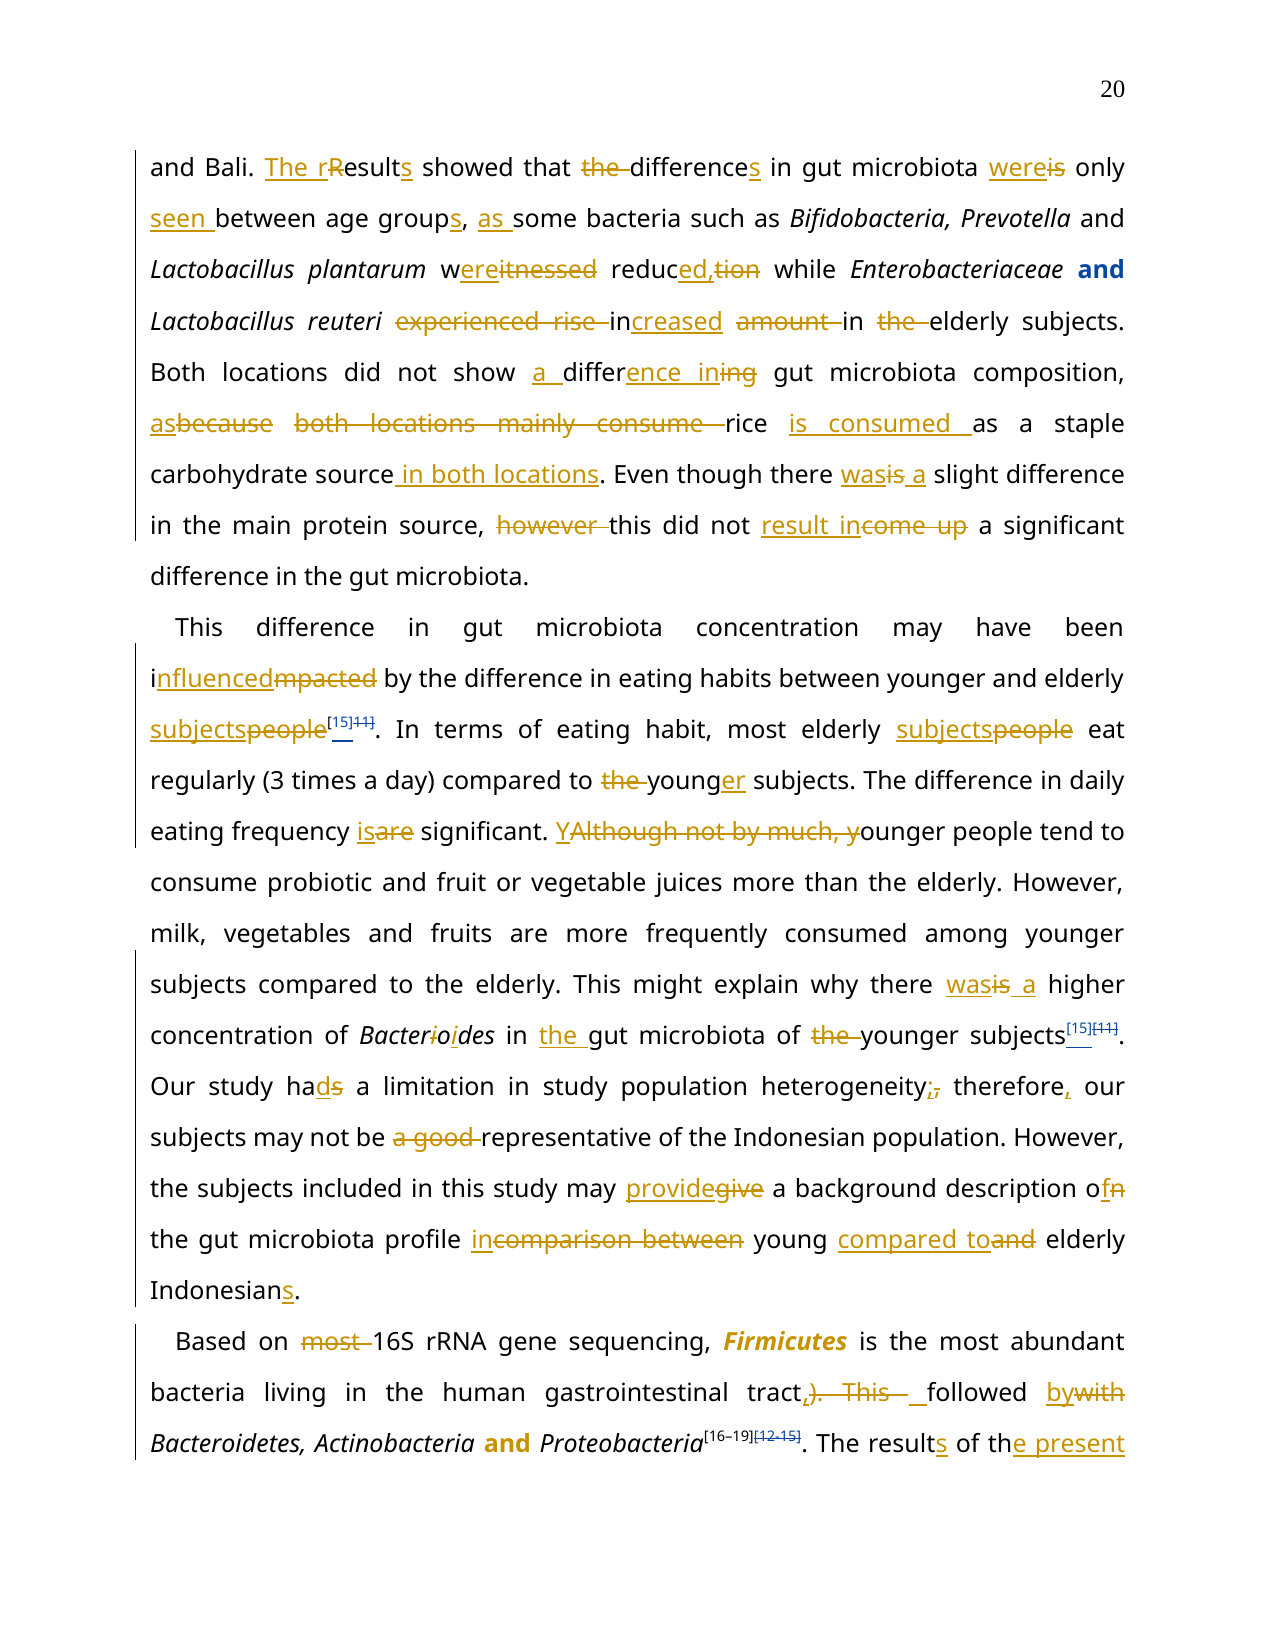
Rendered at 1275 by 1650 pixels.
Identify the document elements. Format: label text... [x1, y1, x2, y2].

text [150, 150, 1125, 592]
text This difference in gut microbiota concentration may have been i by the difference in eating habits between younger and elderly [. In terms of eating habit, most elderly eat regularly (3 times a day) compared to young subjects. The difference in daily eating frequency significant. ounger people tend to consume probiotic and fruit or vegetable juices more than the elderly. However, milk, vegetables and fruits are more frequently consumed among younger subjects compared to the elderly. This might explain why there higher concentration of Bacterodes in gut microbiota of younger subjects. Our study ha a limitation in study population heterogeneity therefore our subjects may not be representative of the Indonesian population. However, the subjects included in this study may a background description o the gut microbiota profile young elderly Indonesian. [150, 609, 1125, 1307]
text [150, 1324, 1125, 1460]
